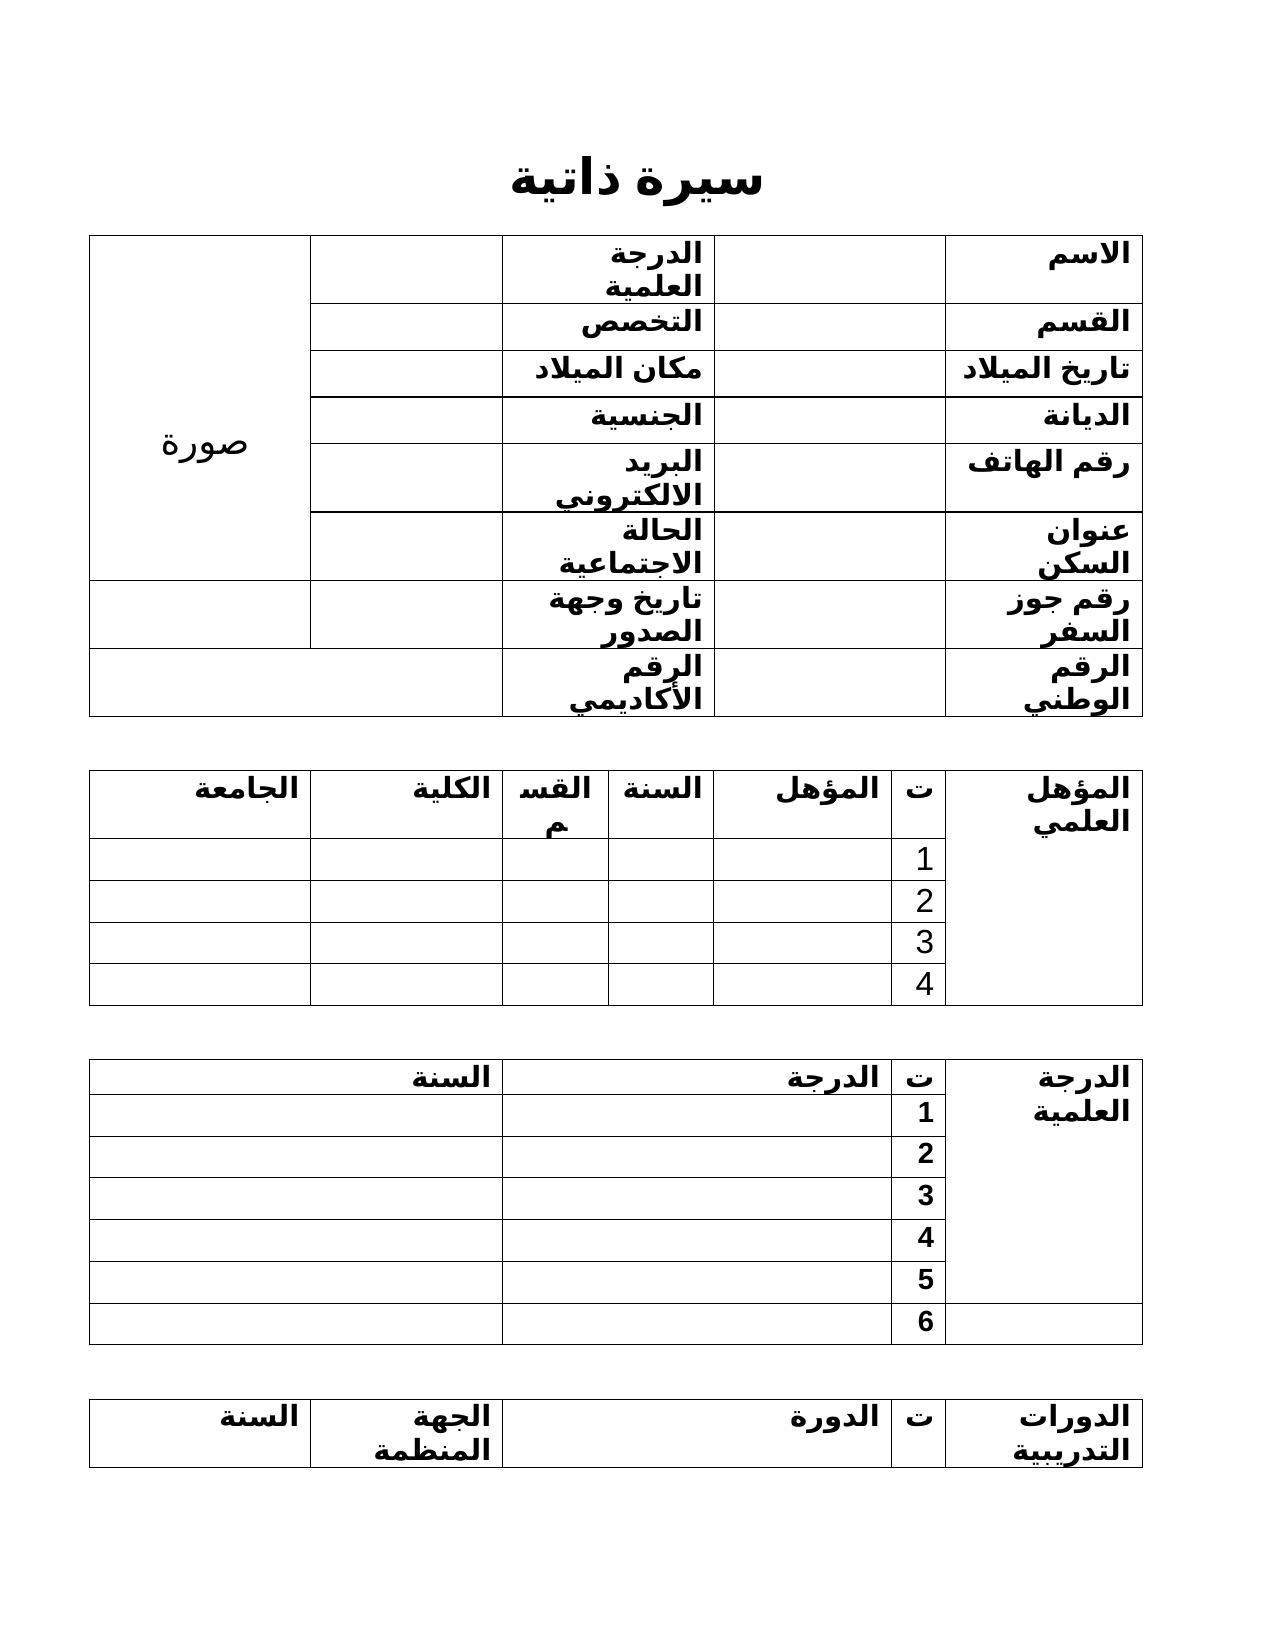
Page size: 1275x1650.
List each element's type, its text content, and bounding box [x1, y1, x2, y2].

table_cell عنوان السكن [946, 513, 1142, 579]
table_cell مكان الميلاد [503, 351, 714, 396]
table_cell [714, 923, 891, 963]
table_cell 4 [892, 1220, 945, 1261]
table_cell [90, 839, 310, 880]
table_cell [714, 964, 891, 1005]
table_cell [503, 1095, 891, 1136]
table_cell 3 [892, 1178, 945, 1219]
table_header الجهة المنظمة [311, 1400, 502, 1467]
table_header الدرجة [503, 1060, 891, 1094]
table_cell [503, 839, 608, 880]
table_header الجامعة [90, 771, 310, 838]
table_cell [90, 964, 310, 1005]
table_cell [311, 444, 502, 511]
table_cell [90, 581, 310, 648]
table_cell الجنسية [503, 398, 714, 443]
table_header السنة [90, 1400, 310, 1467]
table_cell [90, 1304, 502, 1344]
table_cell [311, 964, 502, 1005]
table_cell [503, 964, 608, 1005]
table_cell [503, 1137, 891, 1177]
table_cell [311, 398, 502, 443]
table_cell 2 [892, 1137, 945, 1177]
table_cell الرقم الأكاديمي [503, 649, 714, 716]
table_header [311, 236, 502, 303]
table_cell [503, 1220, 891, 1261]
table_cell [715, 649, 945, 716]
table_header الاسم [946, 236, 1142, 303]
table_cell الحالة الاجتماعية [503, 513, 714, 579]
table_cell [311, 581, 502, 648]
table_cell تاريخ وجهة الصدور [503, 581, 714, 648]
table_cell [715, 351, 945, 396]
table_cell [90, 923, 310, 963]
table_cell [90, 1095, 502, 1136]
table_header صورة [90, 236, 310, 579]
table_cell [609, 923, 713, 963]
table_cell [715, 304, 945, 349]
table_cell [311, 923, 502, 963]
table_cell [946, 1304, 1142, 1344]
table_header الدورات التدريبية [946, 1400, 1142, 1467]
table_cell الديانة [946, 398, 1142, 443]
table_cell [311, 351, 502, 396]
table_cell [311, 304, 502, 349]
table_cell التخصص [503, 304, 714, 349]
table_cell [503, 1178, 891, 1219]
table_cell 2 [892, 881, 945, 922]
table_cell [311, 839, 502, 880]
table_header السنة [90, 1060, 502, 1094]
table_cell 5 [892, 1262, 945, 1303]
table_cell [609, 881, 713, 922]
table_cell البريد الالكتروني [503, 444, 714, 511]
table_cell [715, 513, 945, 579]
table_cell 1 [892, 839, 945, 880]
table_header الدرجة العلمية [503, 236, 714, 303]
table_cell 6 [892, 1304, 945, 1344]
table_cell رقم جوز السفر [946, 581, 1142, 648]
table_cell رقم الهاتف [946, 444, 1142, 511]
table_cell [714, 839, 891, 880]
table_cell [90, 649, 502, 716]
table_header ت [892, 771, 945, 838]
table_cell [503, 923, 608, 963]
table_cell 3 [892, 923, 945, 963]
table_cell [90, 1262, 502, 1303]
table_cell [715, 581, 945, 648]
table_cell [609, 964, 713, 1005]
table_cell 4 [892, 964, 945, 1005]
table_cell [715, 398, 945, 443]
table_header ت [892, 1400, 945, 1467]
table_cell [503, 1304, 891, 1344]
table_cell [311, 881, 502, 922]
table_cell [311, 513, 502, 579]
table_cell [90, 1178, 502, 1219]
table_header [715, 236, 945, 303]
table_cell القسم [946, 304, 1142, 349]
table_header المؤهل العلمي [946, 771, 1142, 1005]
table_cell [715, 444, 945, 511]
table_cell [714, 881, 891, 922]
table_header السنة [609, 771, 713, 838]
table_header الدورة [503, 1400, 891, 1467]
table_header ت [892, 1060, 945, 1094]
table_header الدرجة العلمية [946, 1060, 1142, 1303]
table_cell [90, 1137, 502, 1177]
table_cell تاريخ الميلاد [946, 351, 1142, 396]
table_header القسم [503, 771, 608, 838]
table_cell [90, 1220, 502, 1261]
text سيرة ذاتية [118, 148, 1157, 205]
table_cell [609, 839, 713, 880]
table_cell الرقم الوطني [946, 649, 1142, 716]
table_header الكلية [311, 771, 502, 838]
table_header المؤهل [714, 771, 891, 838]
table_cell [503, 1262, 891, 1303]
table_cell 1 [892, 1095, 945, 1136]
table_cell [90, 881, 310, 922]
table_cell [503, 881, 608, 922]
